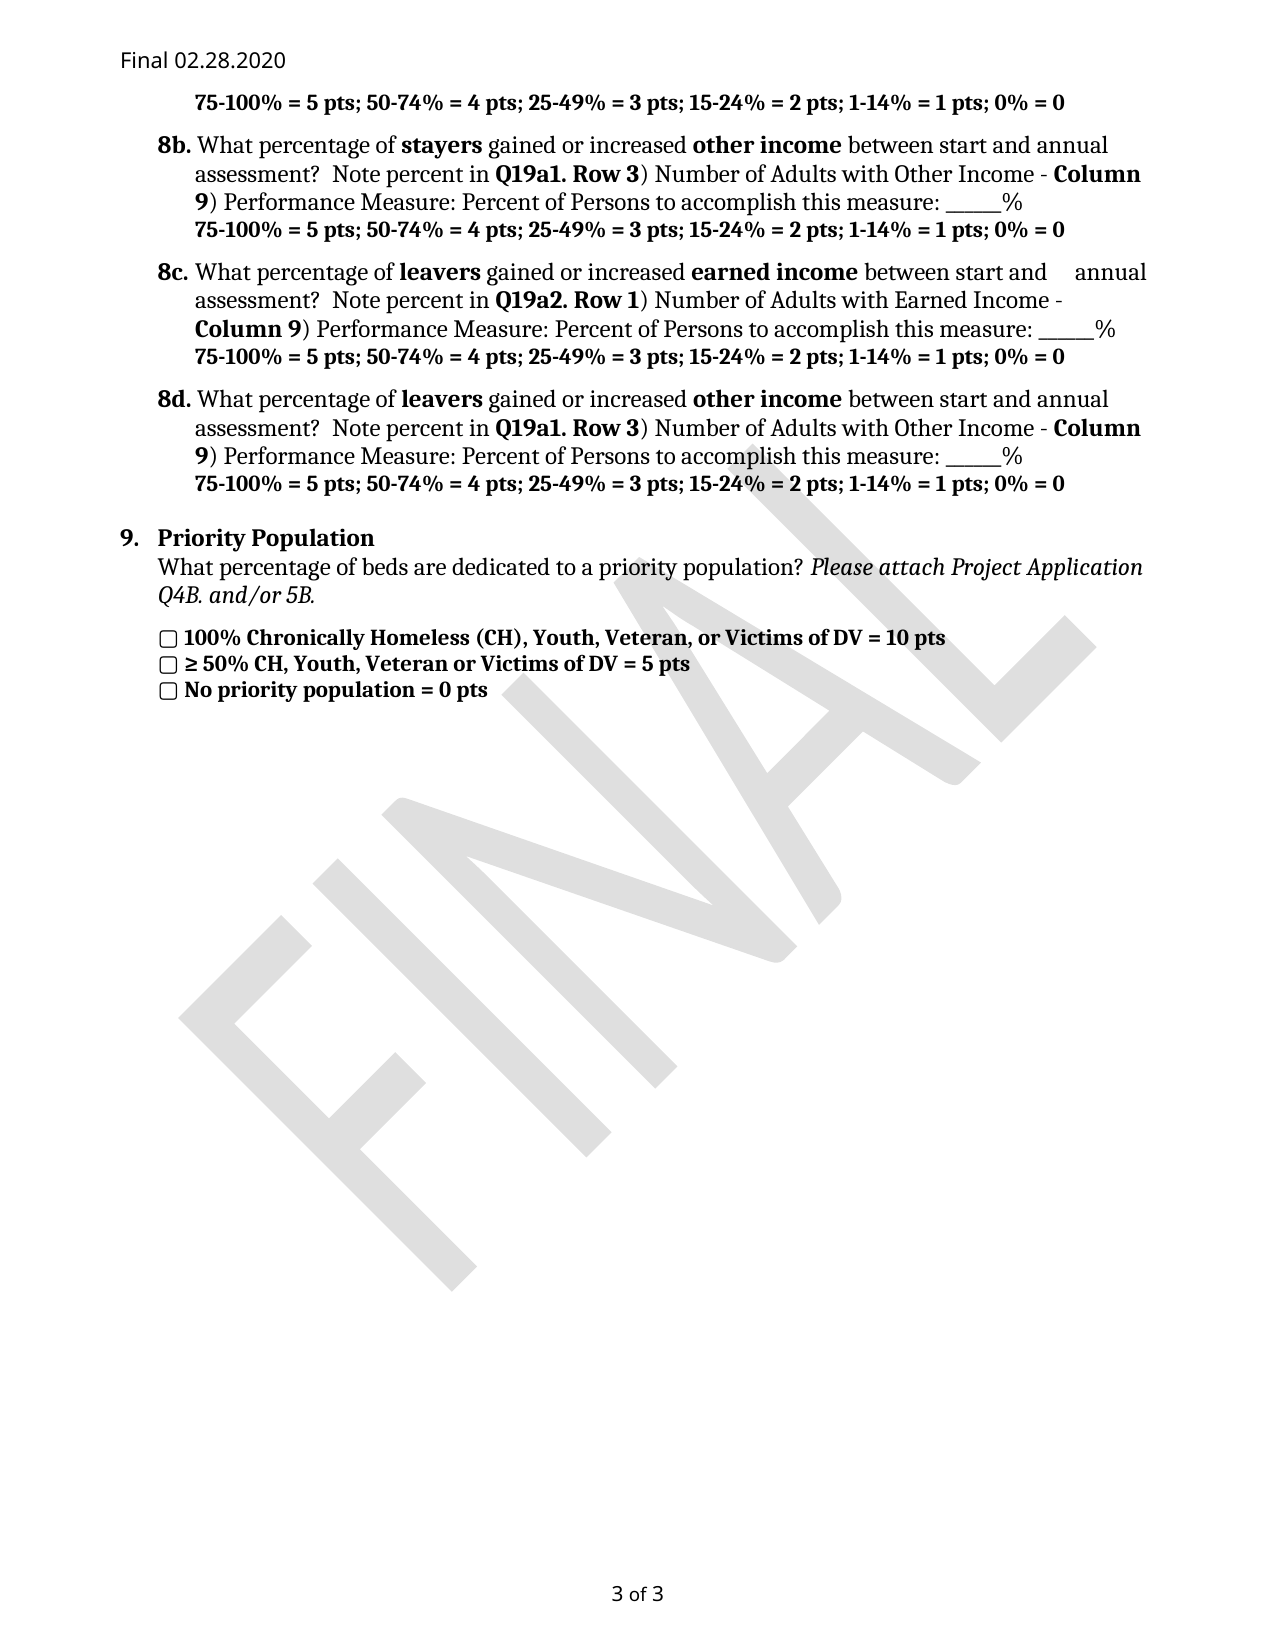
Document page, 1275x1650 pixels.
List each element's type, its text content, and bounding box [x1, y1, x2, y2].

text 8d. What percentage of leavers gained or increased other income between start and annual assessment? Note percent in Q19a1. Row 3) Number of Adults with Other Income - Column 9) Performance Measure: Percent of Persons to accomplish this measure: ______% 75-100% = 5 pts; 50-74% = 4 pts; 25-49% = 3 pts; 15-24% = 2 pts; 1-14% = 1 pts; 0% = 0 [157, 385, 1155, 497]
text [157, 90, 1155, 116]
text 8b. What percentage of stayers gained or increased other income between start and annual assessment? Note percent in Q19a1. Row 3) Number of Adults with Other Income - Column 9) Performance Measure: Percent of Persons to accomplish this measure: ______% 75-100% = 5 pts; 50-74% = 4 pts; 25-49% = 3 pts; 15-24% = 2 pts; 1-14% = 1 pts; 0% = 0 [157, 131, 1155, 243]
text ▢ ≥ 50% CH, Youth, Veteran or Victims of DV = 5 pts ▢ No priority population = 0 pts [157, 651, 1155, 703]
text 9. Priority Population What percentage of beds are dedicated to a priority population? Please attach Project Application Q4B. and/or 5B. [120, 524, 1155, 610]
text 8c. What percentage of leavers gained or increased earned income between start and annual assessment? Note percent in Q19a2. Row 1) Number of Adults with Earned Income - Column 9) Performance Measure: Percent of Persons to accomplish this measure: ______% 75-100% = 5 pts; 50-74% = 4 pts; 25-49% = 3 pts; 15-24% = 2 pts; 1-14% = 1 pts; 0% = 0 [157, 258, 1155, 370]
text ▢ 100% Chronically Homeless (CH), Youth, Veteran, or Victims of DV = 10 pts [157, 624, 1155, 651]
